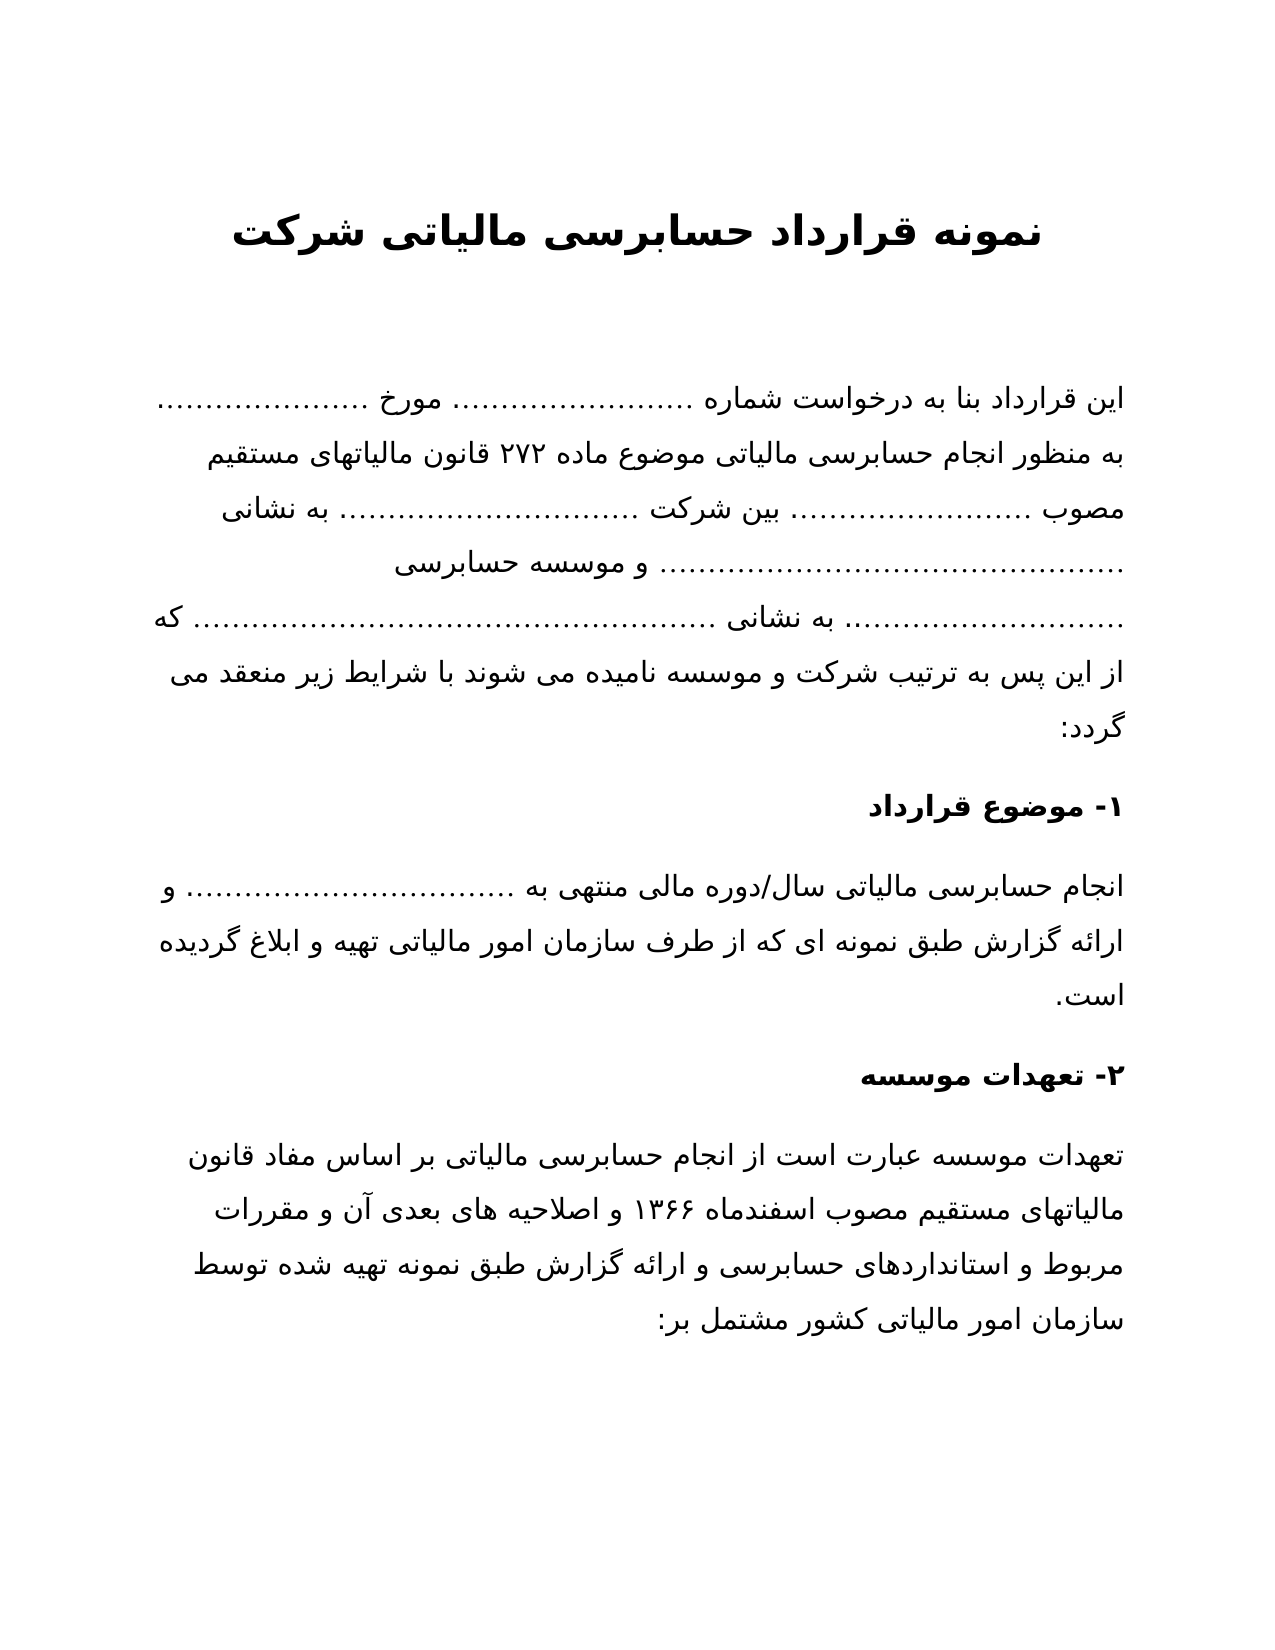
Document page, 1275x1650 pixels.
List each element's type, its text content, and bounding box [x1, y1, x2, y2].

text ۱- موضوع قرارداد [150, 769, 1125, 823]
text تعهدات موسسه عبارت است از انجام حسابرسی مالیاتی بر اساس مفاد قانون مالیاتهای مستقیم مصوب اسفندماه ۱۳۶۶ و اصلاحیه های بعدی آن و مقررات مربوط و استانداردهای حسابرسی و ارائه گزارش طبق نمونه تهیه شده توسط سازمان امور مالیاتی کشور مشتمل بر: [150, 1117, 1125, 1336]
text ۲- تعهدات موسسه [150, 1038, 1125, 1092]
text انجام حسابرسی مالیاتی سال/دوره مالی منتهی به ……………………………. و ارائه گزارش طبق نمونه ای که از طرف سازمان امور مالیاتی تهیه و ابلاغ گردیده است. [150, 848, 1125, 1013]
text نمونه قرارداد حسابرسی مالیاتی شرکت [150, 150, 1125, 256]
text این قرارداد بنا به درخواست شماره ……………………. مورخ …………………. به منظور انجام حسابرسی مالیاتی موضوع ماده ۲۷۲ قانون مالیاتهای مستقیم مصوب ……………………. بین شرکت …………………………. به نشانی ………………………………………… و موسسه حسابرسی ……………………….. به نشانی ……………………………………………… که از این پس به ترتیب شرکت و موسسه نامیده می شوند با شرایط زیر منعقد می گردد: [150, 361, 1125, 744]
